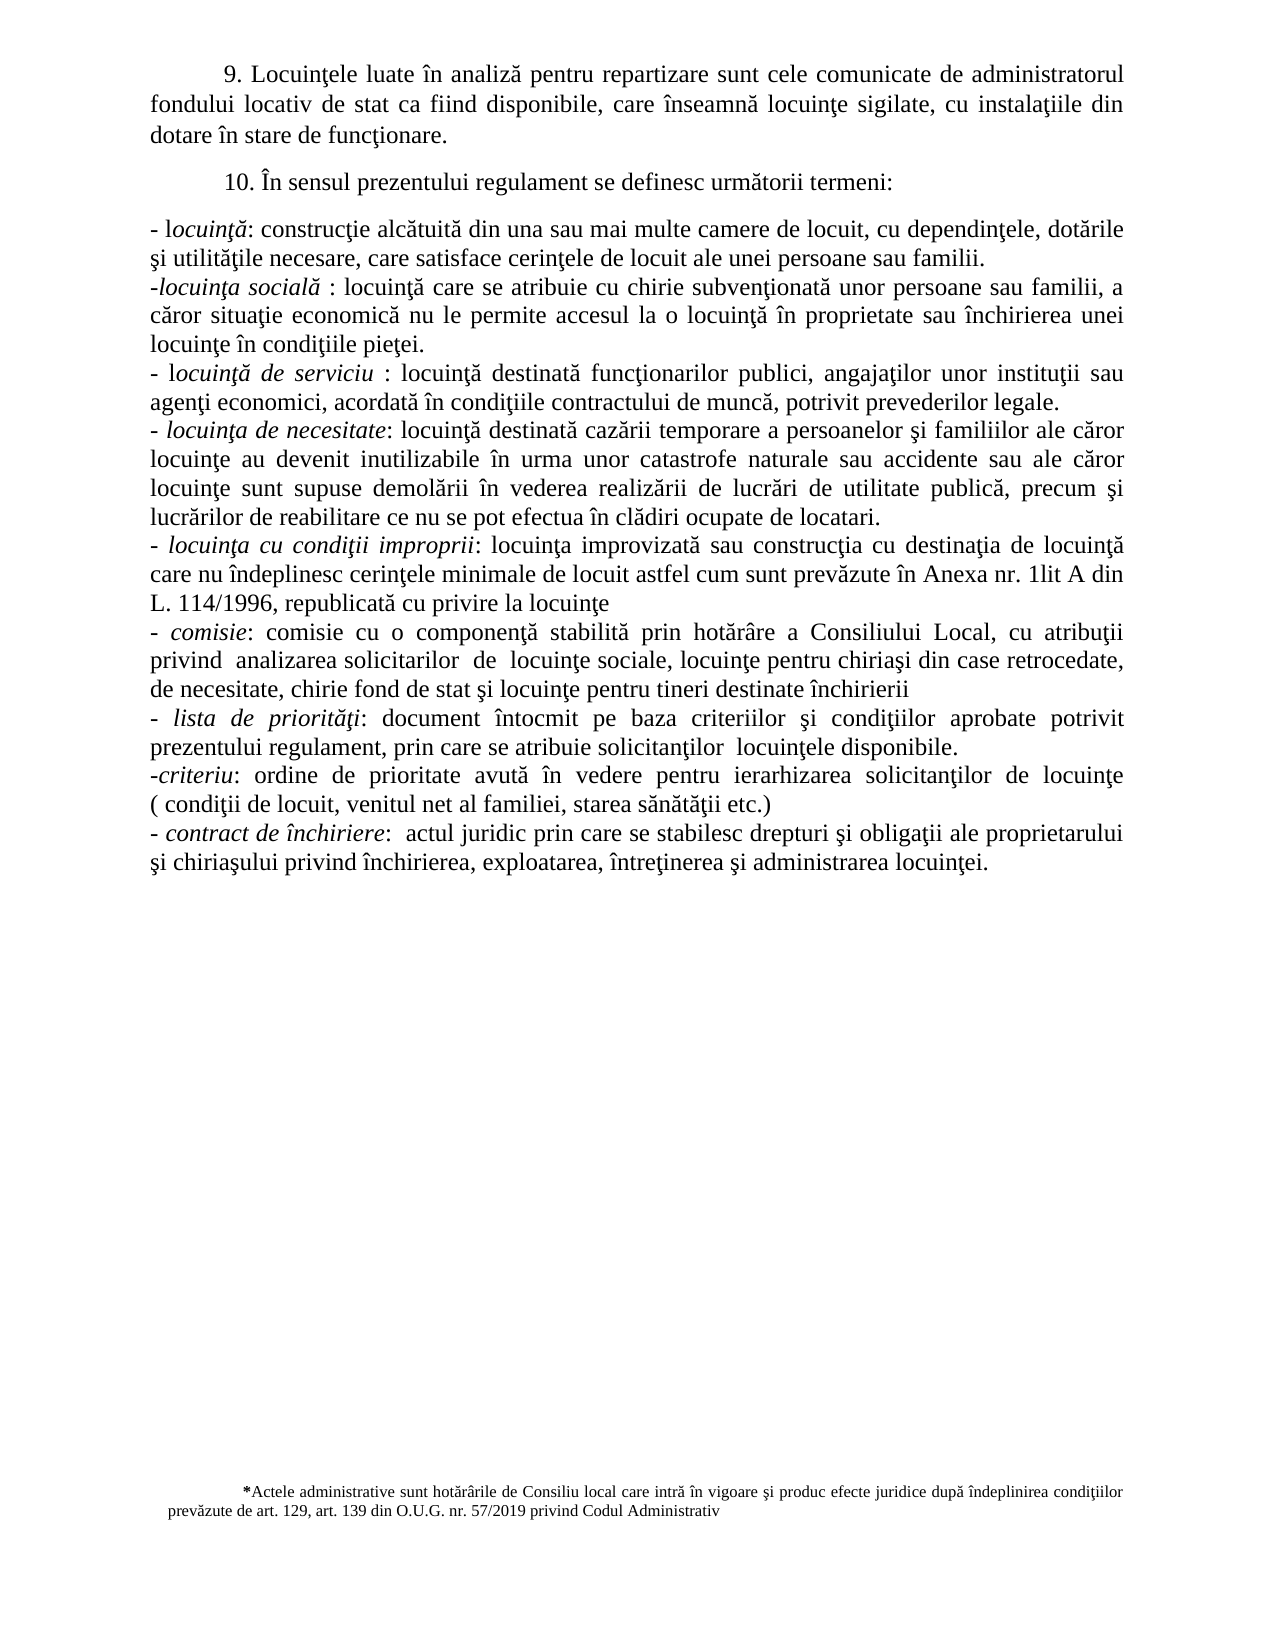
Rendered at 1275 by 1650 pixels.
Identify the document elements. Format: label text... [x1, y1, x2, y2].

text -criteriu: ordine de prioritate avută în vedere pentru ierarhizarea solicitanţilor de locuinţe ( condiţii de locuit, venitul net al familiei, starea sănătăţii etc.) [150, 760, 1125, 818]
text - lista de priorităţi: document întocmit pe baza criteriilor şi condiţiilor aprobate potrivit prezentului regulament, prin care se atribuie solicitanţilor locuinţele disponibile. [150, 703, 1125, 760]
text - contract de închiriere: actul juridic prin care se stabilesc drepturi şi obligaţii ale proprietarului şi chiriaşului privind închirierea, exploatarea, întreţinerea şi administrarea locuinţei. [150, 818, 1125, 875]
text 10. În sensul prezentului regulament se definesc următorii termeni: [150, 167, 1125, 196]
text - locuinţa de necesitate: locuinţă destinată cazării temporare a persoanelor şi familiilor ale căror locuinţe au devenit inutilizabile în urma unor catastrofe naturale sau accidente sau ale căror locuinţe sunt supuse demolării în vederea realizării de lucrări de utilitate publică, precum şi lucrărilor de reabilitare ce nu se pot efectua în clădiri ocupate de locatari. [150, 415, 1125, 530]
text - locuinţă: construcţie alcătuită din una sau mai multe camere de locuit, cu dependinţele, dotările şi utilităţile necesare, care satisface cerinţele de locuit ale unei persoane sau familii. [150, 214, 1125, 272]
text - locuinţă de serviciu : locuinţă destinată funcţionarilor publici, angajaţilor unor instituţii sau agenţi economici, acordată în condiţiile contractului de muncă, potrivit prevederilor legale. [150, 358, 1125, 415]
text -locuinţa socială : locuinţă care se atribuie cu chirie subvenţionată unor persoane sau familii, a căror situaţie economică nu le permite accesul la o locuinţă în proprietate sau închirierea unei locuinţe în condiţiile pieţei. [150, 272, 1125, 358]
text - locuinţa cu condiţii improprii: locuinţa improvizată sau construcţia cu destinaţia de locuinţă care nu îndeplinesc cerinţele minimale de locuit astfel cum sunt prevăzute în Anexa nr. 1lit A din L. 114/1996, republicată cu privire la locuinţe [150, 530, 1125, 617]
text - comisie: comisie cu o componenţă stabilită prin hotărâre a Consiliului Local, cu atribuţii privind analizarea solicitarilor de locuinţe sociale, locuinţe pentru chiriaşi din case retrocedate, de necesitate, chirie fond de stat şi locuinţe pentru tineri destinate închirierii [150, 617, 1125, 703]
text 9. Locuinţele luate în analiză pentru repartizare sunt cele comunicate de administratorul fondului locativ de stat ca fiind disponibile, care înseamnă locuinţe sigilate, cu instalaţiile din dotare în stare de funcţionare. [150, 59, 1125, 149]
